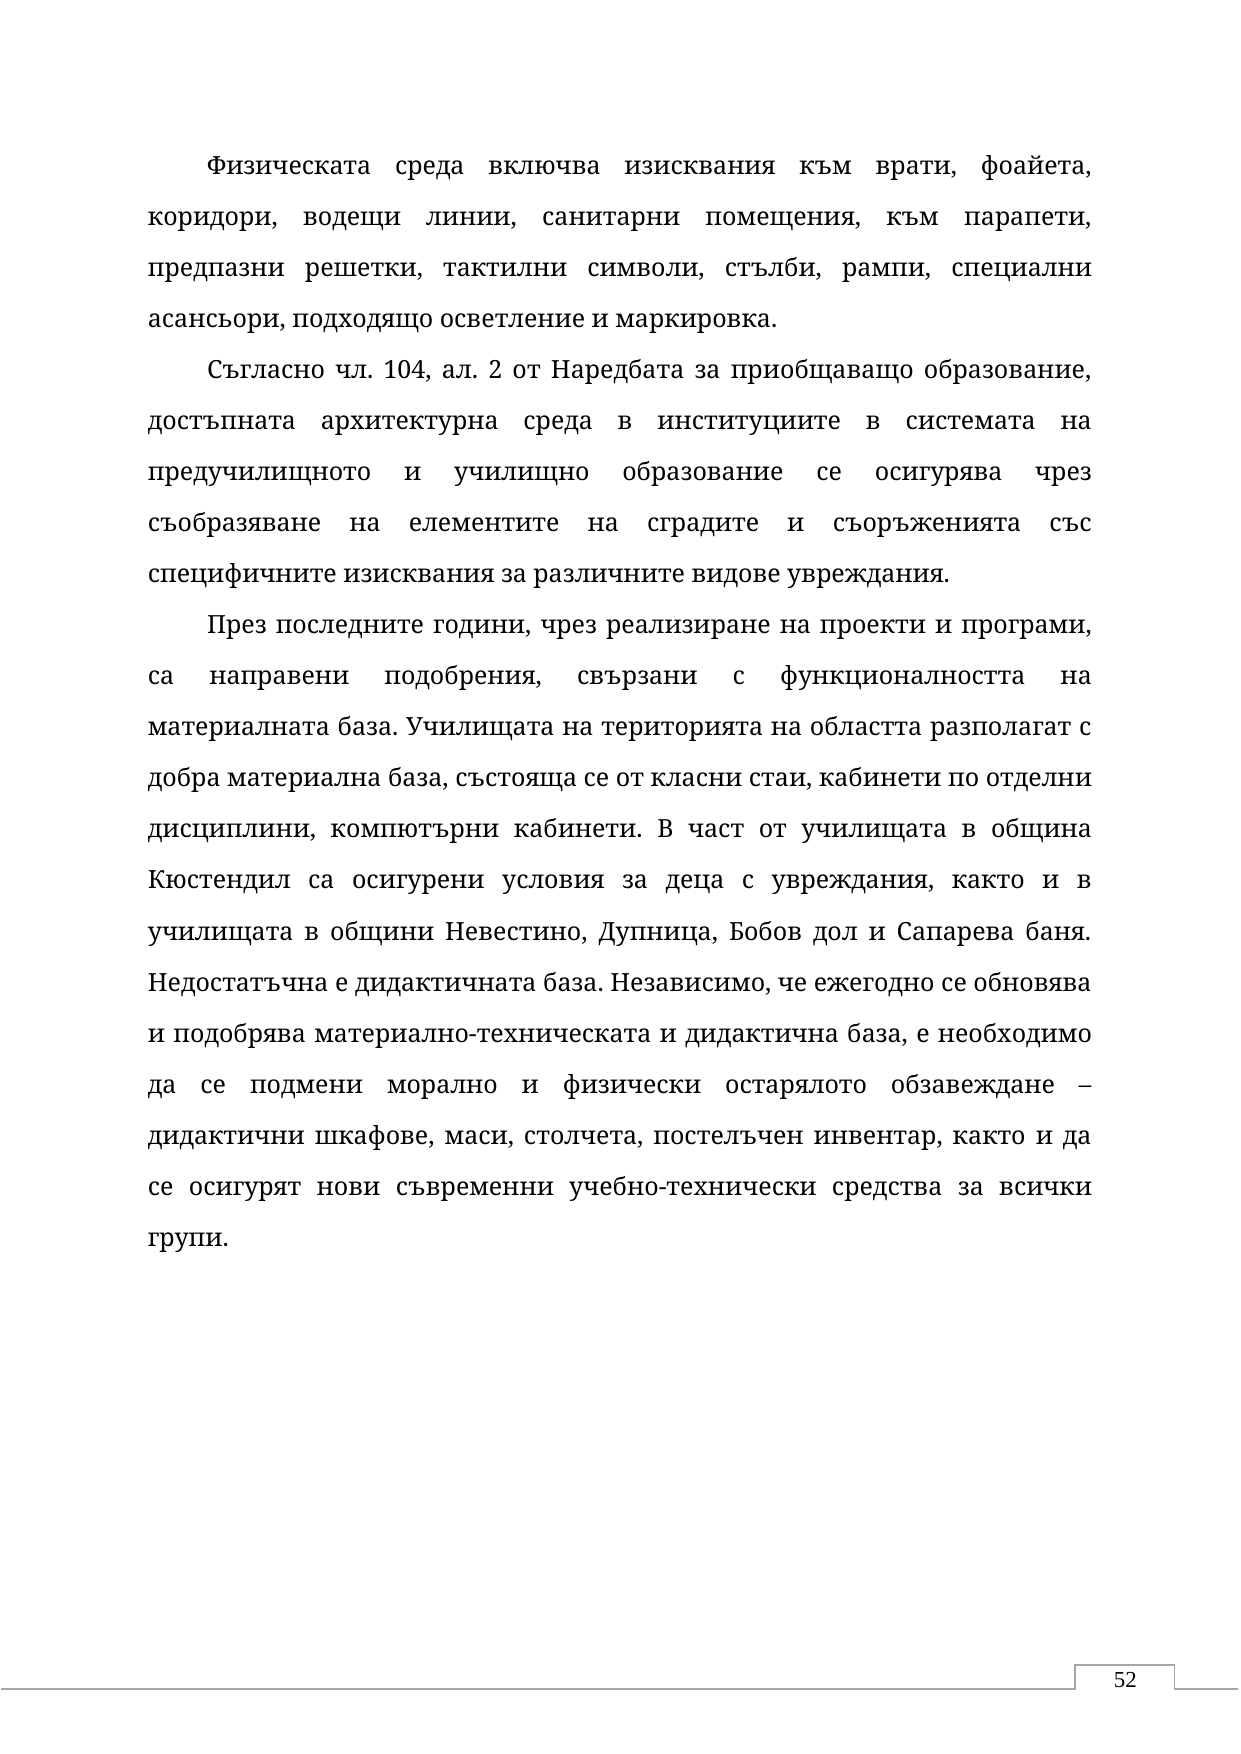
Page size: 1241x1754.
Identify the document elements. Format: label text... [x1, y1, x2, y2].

text През последните години, чрез реализиране на проекти и програми, са направени подобрения, свързани с функционалността на материалната база. Училищата на територията на областта разполагат с добра материална база, състояща се от класни стаи, кабинети по отделни дисциплини, компютърни кабинети. В част от училищата в община Кюстендил са осигурени условия за деца с увреждания, както и в училищата в общини Невестино, Дупница, Бобов дол и Сапарева баня. Недостатъчна е дидактичната база. Независимо, че ежегодно се обновява и подобрява материално-техническата и дидактична база, е необходимо да се подмени морално и физически остарялото обзавеждане – дидактични шкафове, маси, столчета, постелъчен инвентар, както и да се осигурят нови съвременни учебно-технически средства за всички групи. [148, 607, 1093, 1253]
text Съгласно чл. 104, ал. 2 от Наредбата за приобщаващо образование, достъпната архитектурна среда в институциите в системата на предучилищното и училищно образование се осигурява чрез съобразяване на елементите на сградите и съоръженията със специфичните изисквания за различните видове увреждания. [148, 352, 1093, 590]
text Физическата среда включва изисквания към врати, фоайета, коридори, водещи линии, санитарни помещения, към парапети, предпазни решетки, тактилни символи, стълби, рампи, специални асансьори, подходящо осветление и маркировка. [148, 148, 1093, 335]
